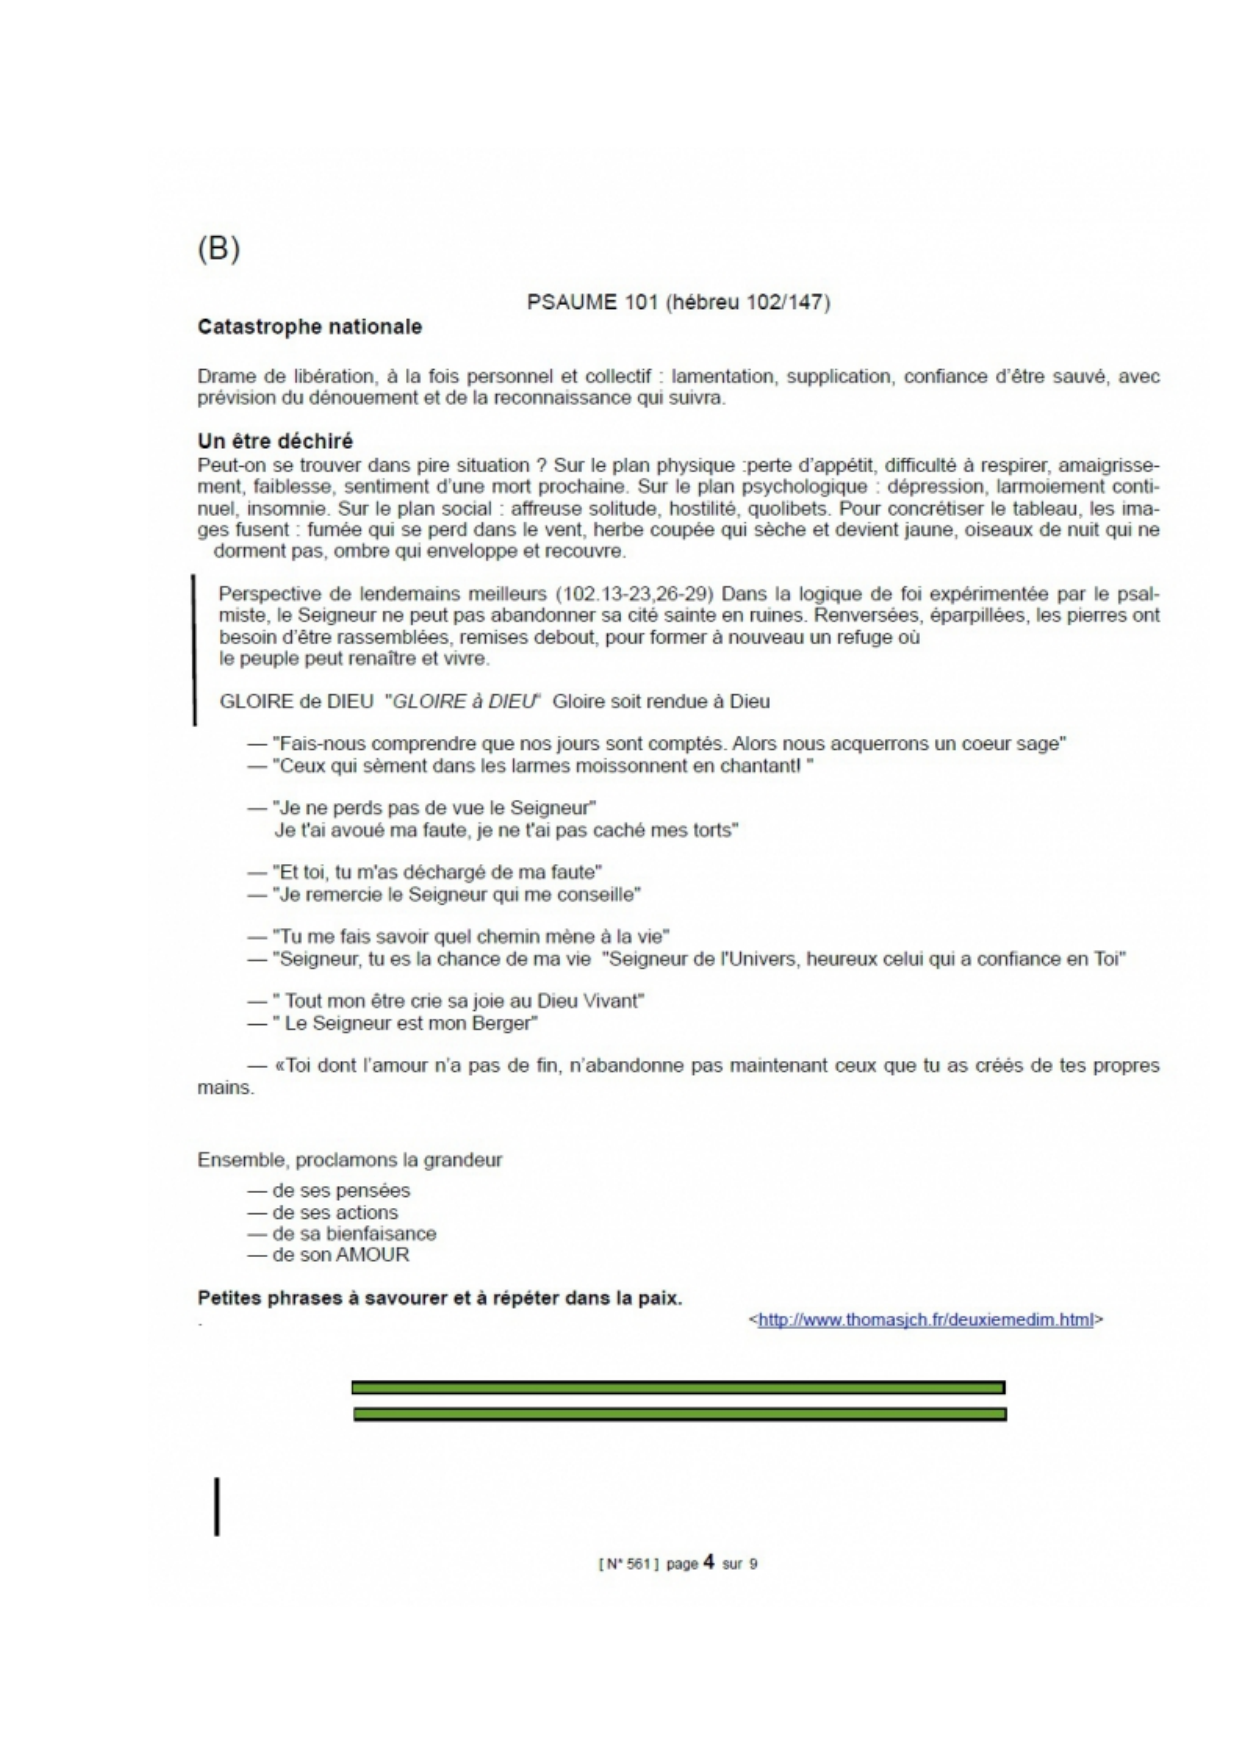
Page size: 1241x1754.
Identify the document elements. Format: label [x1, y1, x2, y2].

picture [147, 147, 1210, 1607]
